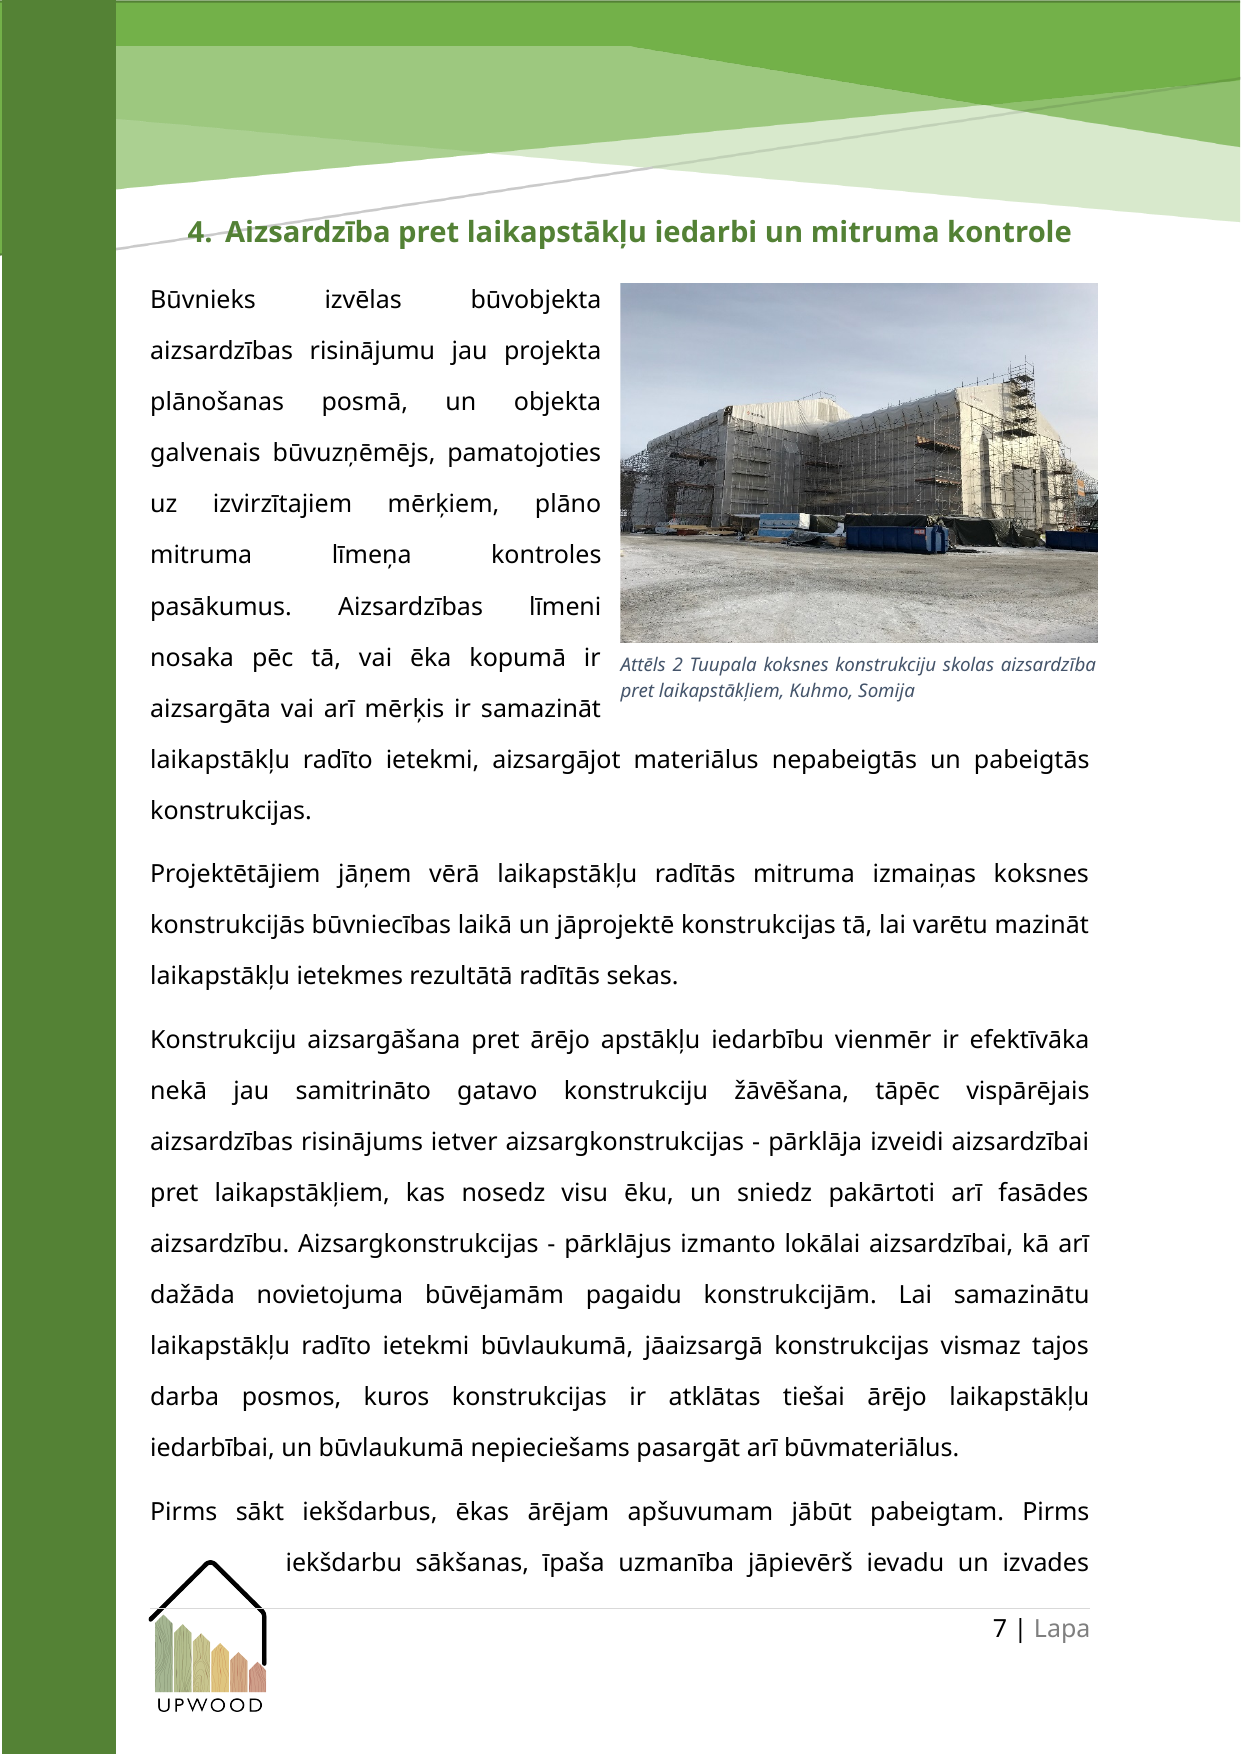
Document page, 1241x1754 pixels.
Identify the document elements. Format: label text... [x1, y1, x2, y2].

text Būvnieks izvēlas būvobjekta aizsardzības risinājumu jau projekta plānošanas posmā, un objekta galvenais būvuzņēmējs, pamatojoties uz izvirzītajiem mērķiem, plāno mitruma līmeņa kontroles pasākumus. Aizsardzības līmeni nosaka pēc tā, vai ēka kopumā ir aizsargāta vai arī mērķis ir samazināt laikapstākļu radīto ietekmi, aizsargājot materiālus nepabeigtās un pabeigtās konstrukcijas. [150, 282, 1090, 826]
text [150, 1493, 1090, 1578]
picture [116, 46, 1241, 643]
text Konstrukciju aizsargāšana pret ārējo apstākļu iedarbību vienmēr ir efektīvāka nekā jau samitrināto gatavo konstrukciju žāvēšana, tāpēc vispārējais aizsardzības risinājums ietver aizsargkonstrukcijas - pārklāja izveidi aizsardzībai pret laikapstākļiem, kas nosedz visu ēku, un sniedz pakārtoti arī fasādes aizsardzību. Aizsargkonstrukcijas - pārklājus izmanto lokālai aizsardzībai, kā arī dažāda novietojuma būvējamām pagaidu konstrukcijām. Lai samazinātu laikapstākļu radīto ietekmi būvlaukumā, jāaizsargā konstrukcijas vismaz tajos darba posmos, kuros konstrukcijas ir atklātas tiešai ārējo laikapstākļu iedarbībai, un būvlaukumā nepieciešams pasargāt arī būvmateriālus. [150, 1021, 1090, 1464]
subtitle Aizsardzība pret laikapstākļu iedarbi un mitruma kontrole [187, 211, 1090, 251]
text Projektētājiem jāņem vērā laikapstākļu radītās mitruma izmaiņas koksnes konstrukcijās būvniecības laikā un jāprojektē konstrukcijas tā, lai varētu mazināt laikapstākļu ietekmes rezultātā radītās sekas. [150, 856, 1090, 992]
picture [148, 1560, 267, 1712]
